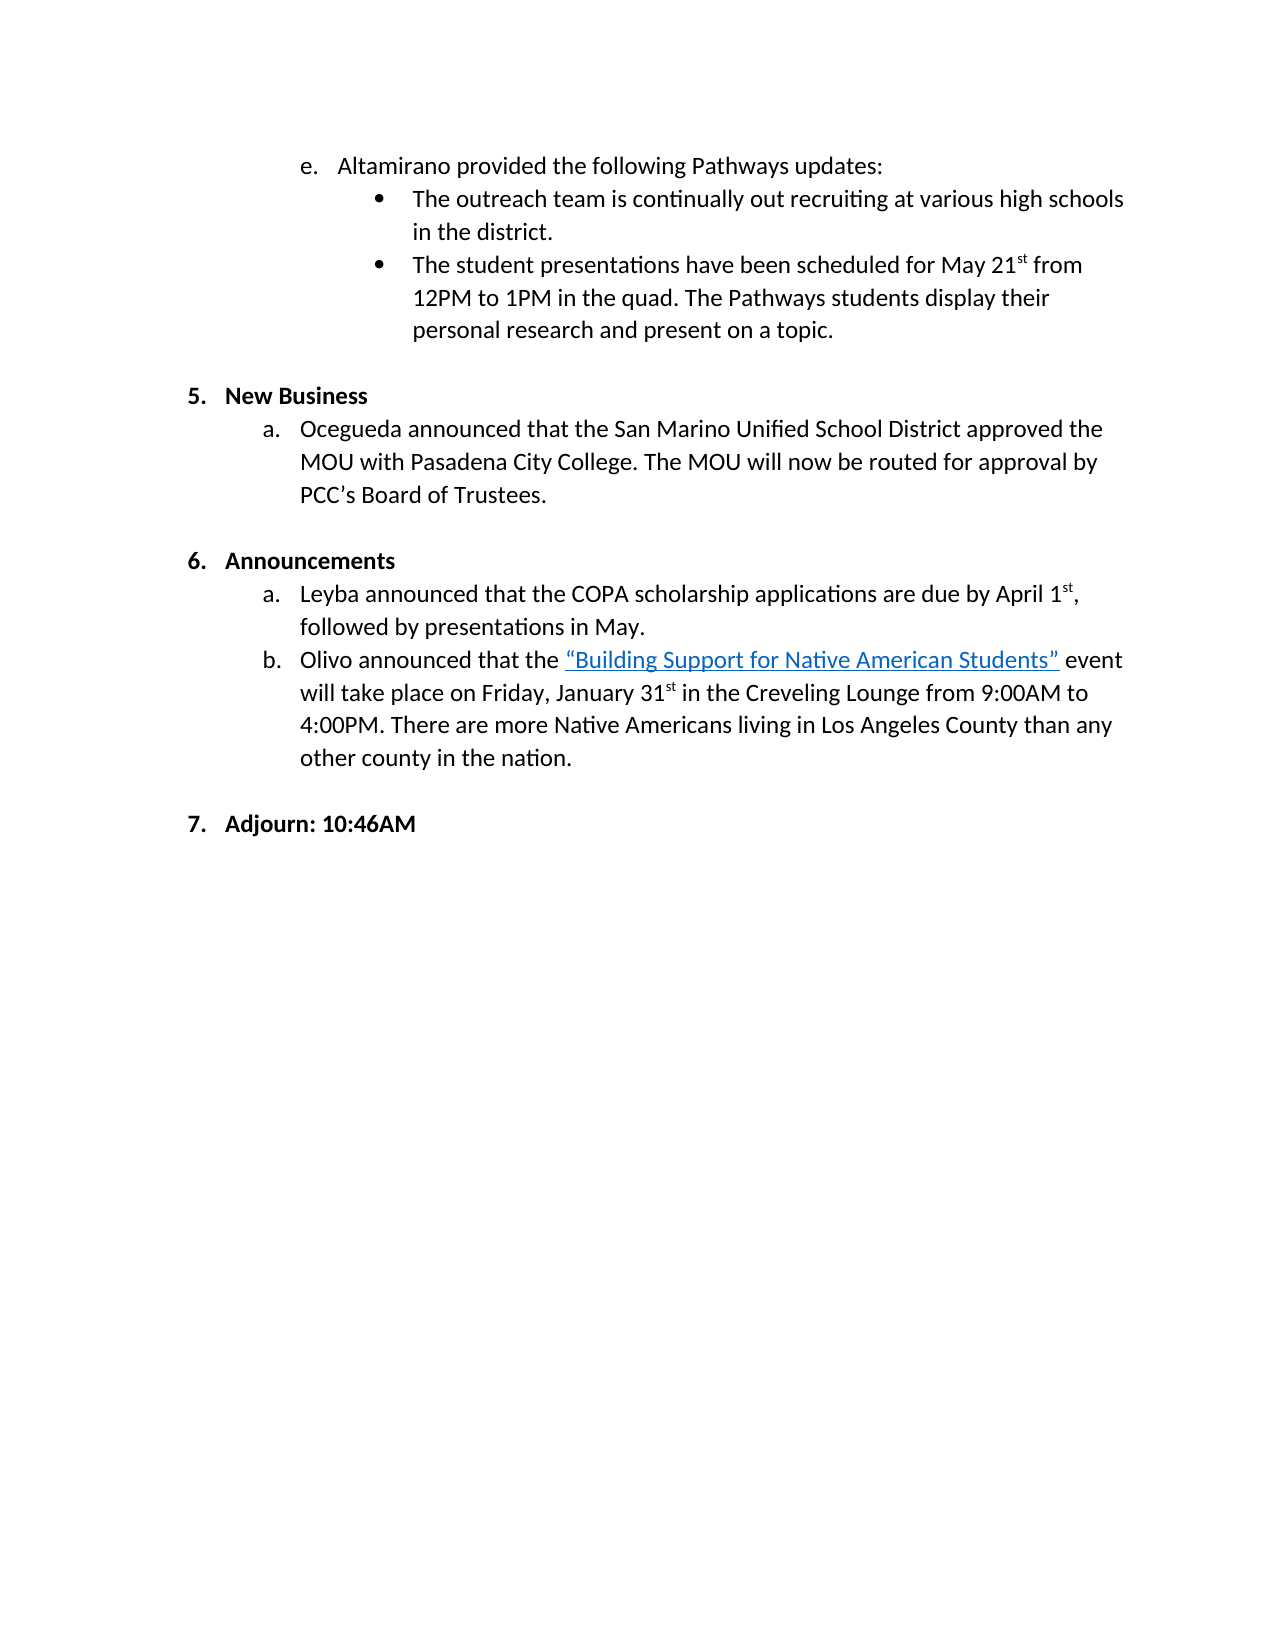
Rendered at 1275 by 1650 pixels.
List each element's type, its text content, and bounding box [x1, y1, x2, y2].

list New Business [187, 380, 1125, 411]
list The student presentations have been scheduled for May 21st from 12PM to 1PM in the quad. The Pathways students display their personal research and present on a topic. [375, 249, 1125, 345]
list The outreach team is continually out recruiting at various high schools in the district. [375, 183, 1125, 246]
list Olivo announced that the “Building Support for Native American Students” event will take place on Friday, January 31st in the Creveling Lounge from 9:00AM to 4:00PM. There are more Native Americans living in Los Angeles County than any other county in the nation. [262, 644, 1125, 773]
list Ocegueda announced that the San Marino Unified School District approved the MOU with Pasadena City College. The MOU will now be routed for approval by PCC’s Board of Trustees. [262, 413, 1125, 510]
list Altamirano provided the following Pathways updates: [300, 150, 1125, 181]
list Adjourn: 10:46AM [187, 808, 1125, 839]
list Announcements [187, 545, 1125, 576]
list Leyba announced that the COPA scholarship applications are due by April 1st, followed by presentations in May. [262, 578, 1125, 641]
